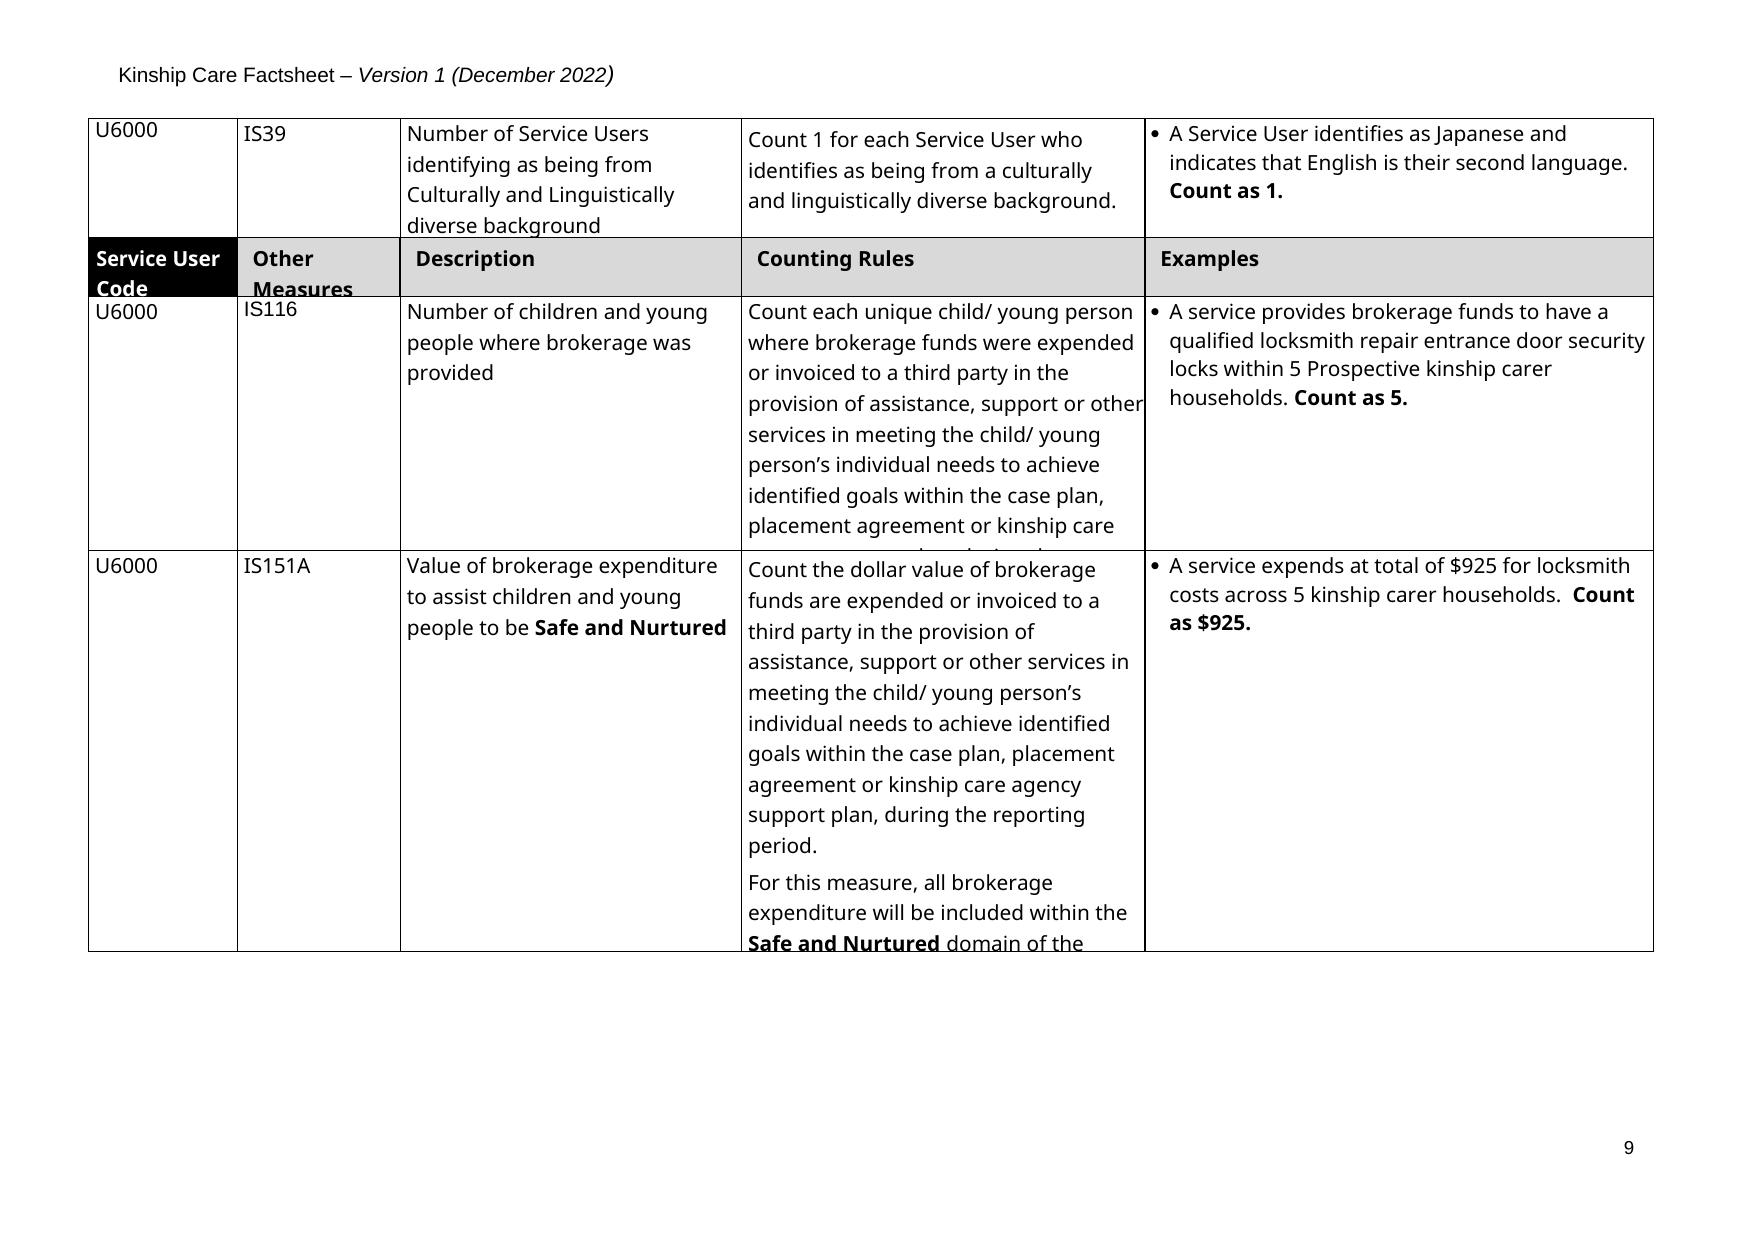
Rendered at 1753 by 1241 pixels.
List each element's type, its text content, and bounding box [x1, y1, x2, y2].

table_cell A service provides brokerage funds to have a qualified locksmith repair entrance door security locks within 5 Prospective kinship carer households. Count as 5. [1146, 297, 1653, 550]
table_cell Other Measures [238, 238, 399, 296]
table_cell Count each unique child/ young person where brokerage funds were expended or invoiced to a third party in the provision of assistance, support or other services in meeting the child/ young person’s individual needs to achieve identified goals within the case plan, placement agreement or kinship care agency support plan, during the reporting period. [742, 297, 1144, 550]
table_cell A service expends at total of $925 for locksmith costs across 5 kinship carer households. Count as $925. [1146, 551, 1653, 951]
table_cell IS151A [238, 551, 400, 951]
table_cell U6000 [89, 551, 237, 951]
table_header Number of Service Users identifying as being from Culturally and Linguistically diverse background [401, 119, 741, 237]
table_header A Service User identifies as Japanese and indicates that English is their second language. Count as 1. [1146, 119, 1653, 237]
table_cell Examples [1146, 238, 1653, 296]
table_cell Counting Rules [742, 238, 1144, 296]
table_cell IS116 [238, 297, 400, 550]
table_cell Value of brokerage expenditure to assist children and young people to be Safe and Nurtured [401, 551, 741, 951]
table_header IS39 [238, 119, 400, 237]
table_cell Count the dollar value of brokerage funds are expended or invoiced to a third party in the provision of assistance, support or other services in meeting the child/ young person’s individual needs to achieve identified goals within the case plan, placement agreement or kinship care agency support plan, during the reporting period. For this measure, all brokerage expenditure will be included within the Safe and Nurtured domain of the Queensland Care Services Outcomes Framework [742, 551, 1144, 951]
table_cell Service User Code [89, 238, 237, 296]
table_cell Description [401, 238, 741, 296]
table_cell Number of children and young people where brokerage was provided [401, 297, 741, 550]
table_header U6000 [89, 119, 237, 237]
table_cell U6000 [89, 297, 237, 550]
table_header Count 1 for each Service User who identifies as being from a culturally and linguistically diverse background. [742, 119, 1144, 237]
